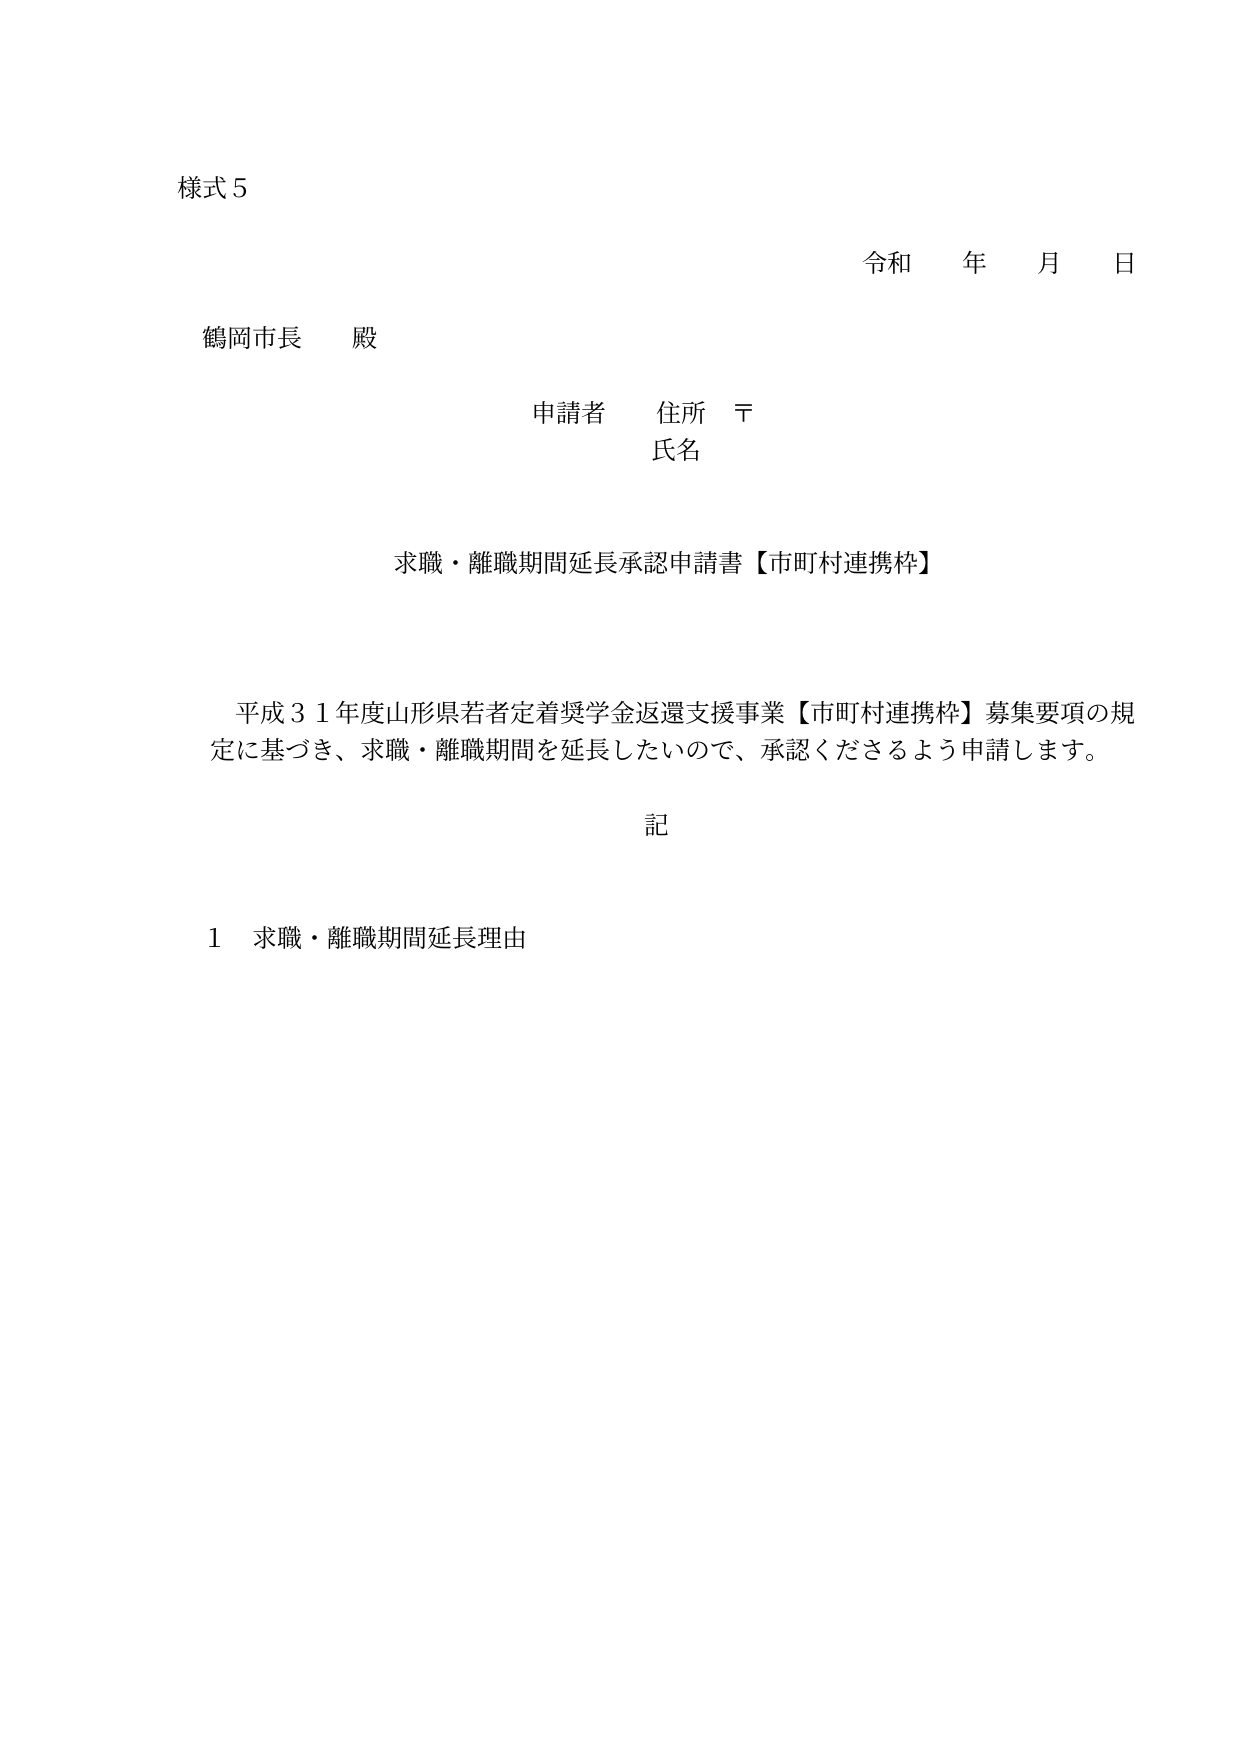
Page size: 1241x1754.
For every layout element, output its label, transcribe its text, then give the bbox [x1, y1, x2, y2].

text １ 求職・離職期間延長理由 [177, 918, 1137, 955]
text 平成３１年度山形県若者定着奨学金返還支援事業【市町村連携枠】募集要項の規定に基づき、求職・離職期間を延長したいので、承認くださるよう申請します。 [210, 693, 1137, 768]
text 令和 年 月 日 [199, 243, 1137, 280]
text 申請者 住所 〒 [199, 393, 1137, 430]
text 様式５ [177, 168, 1137, 205]
text 鶴岡市長 殿 [177, 318, 1137, 355]
text 氏名 [195, 430, 1137, 468]
text 記 [177, 805, 1137, 843]
text 求職・離職期間延長承認申請書【市町村連携枠】 [199, 543, 1137, 580]
